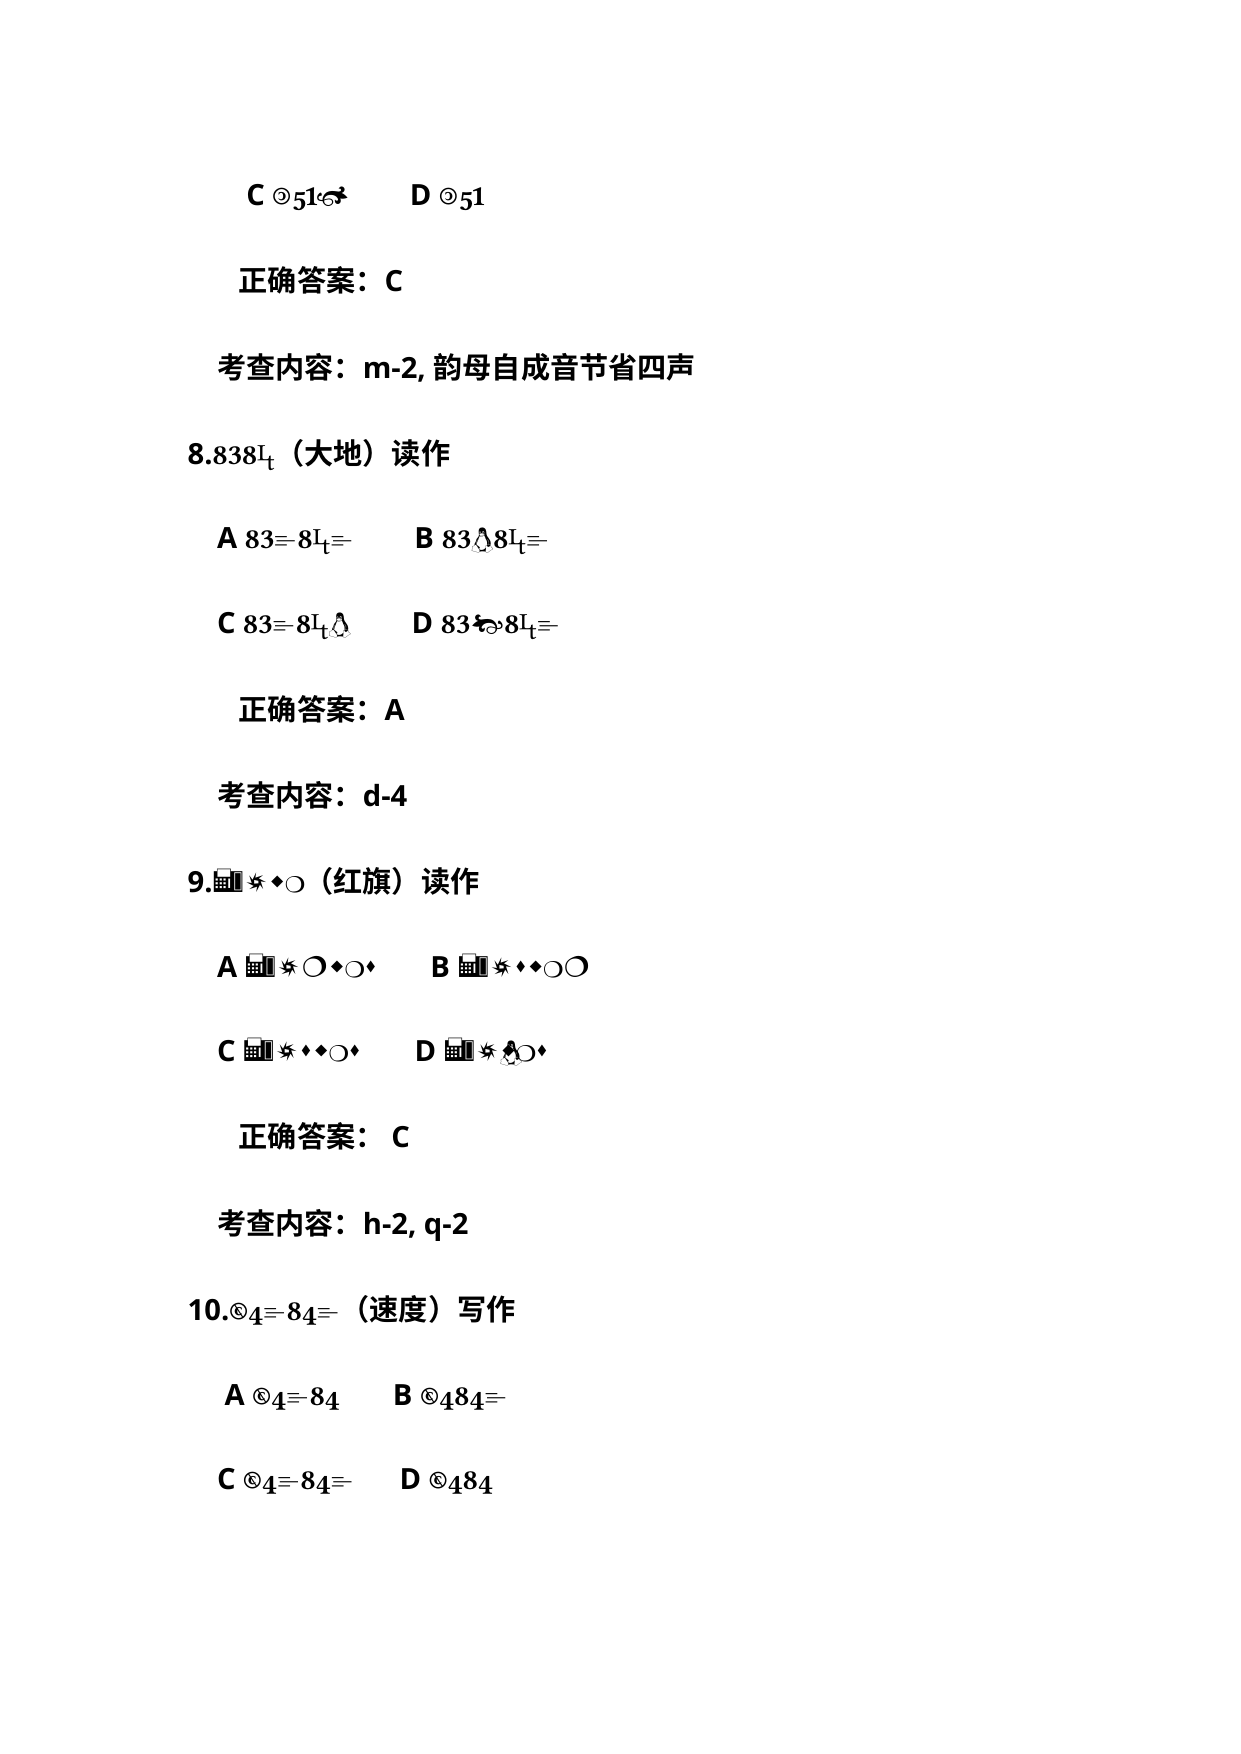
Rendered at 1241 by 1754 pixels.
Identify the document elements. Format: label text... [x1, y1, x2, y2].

text 考查内容：m-2, 韵母自成音节省四声 [187, 333, 1053, 398]
text 正确答案： C [187, 1103, 1053, 1168]
list 10.（速度）写作 [187, 1275, 1053, 1340]
text 考查内容：d-4 [187, 761, 1053, 826]
text C  D  [187, 1018, 1053, 1083]
text 考查内容：h-2, q-2 [187, 1189, 1053, 1254]
text 9.（红旗）读作 [187, 847, 1053, 912]
text 8.（大地）读作 [187, 419, 1053, 484]
text C  D  [187, 1446, 1053, 1511]
text A  B  [187, 933, 1053, 998]
text C  D  [187, 590, 1053, 655]
text A  B  [187, 1361, 1053, 1426]
text A  B  [187, 505, 1053, 570]
text C  D  [187, 162, 1053, 227]
text 正确答案：C [187, 247, 1053, 312]
text 正确答案：A [187, 675, 1053, 740]
